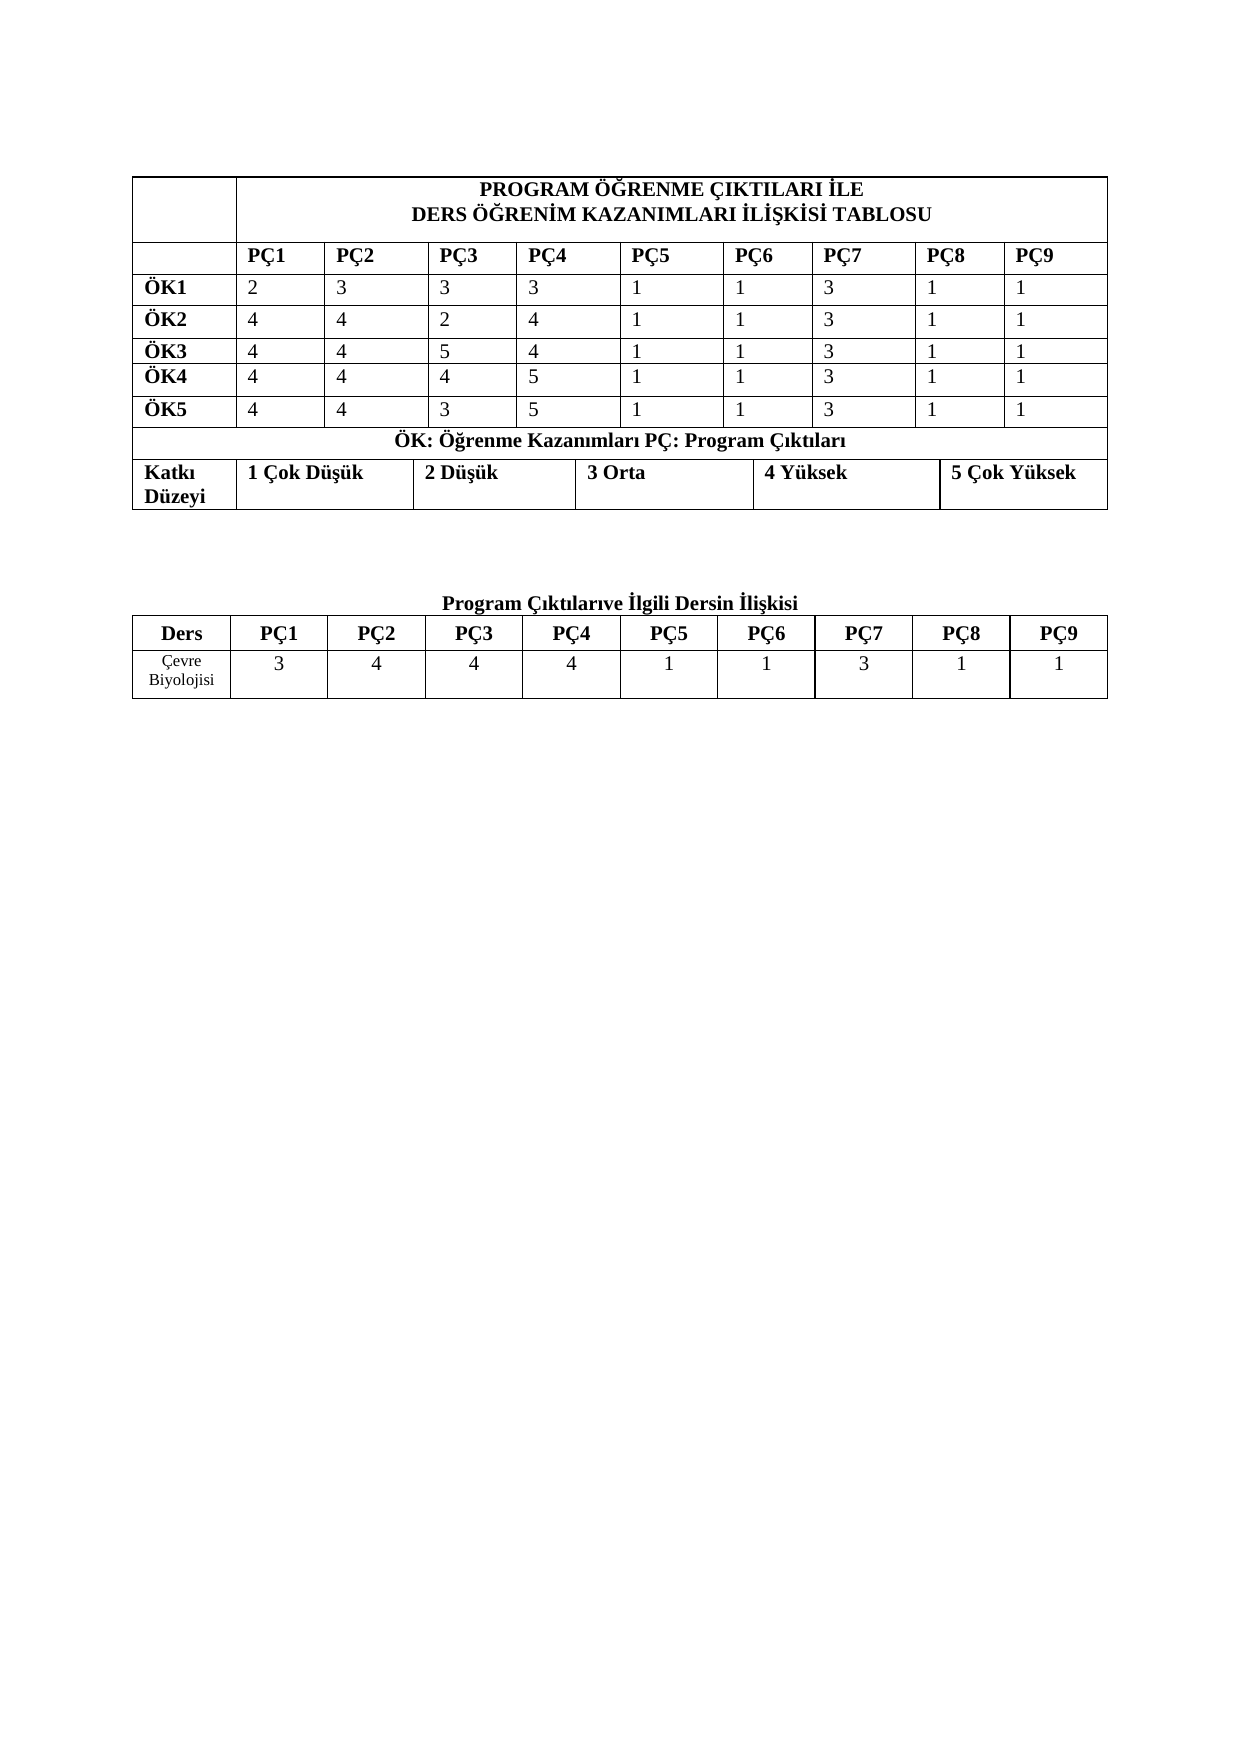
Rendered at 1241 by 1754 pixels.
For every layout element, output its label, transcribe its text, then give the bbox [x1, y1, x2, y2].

table_cell ÖK4 [133, 364, 236, 396]
table_cell 1 [916, 275, 1004, 305]
table_cell ÖK2 [133, 306, 236, 338]
table_cell ÖK3 [133, 339, 236, 363]
table_cell 1 Çok Düşük [237, 460, 413, 509]
table_cell 1 [916, 339, 1004, 363]
table_header PÇ1 [231, 616, 327, 649]
table_cell PÇ9 [1005, 243, 1107, 274]
table_cell 1 [1005, 275, 1107, 305]
table_header PÇ7 [816, 616, 912, 649]
table_header PÇ3 [426, 616, 522, 649]
table_cell 3 [517, 275, 620, 305]
table_cell 1 [724, 339, 812, 363]
table_cell 5 [517, 364, 620, 396]
table_cell 1 [1005, 306, 1107, 338]
table_cell 3 [325, 275, 428, 305]
table_header PÇ9 [1011, 616, 1107, 649]
table_cell 4 [237, 306, 324, 338]
table_cell 1 [621, 275, 723, 305]
table_cell 4 [237, 364, 324, 396]
table_cell 4 [328, 651, 425, 698]
table_cell 4 [237, 339, 324, 363]
table_cell 1 [1005, 364, 1107, 396]
table_cell 1 [724, 397, 812, 427]
table_cell 3 [813, 364, 915, 396]
table_cell 1 [621, 364, 723, 396]
table_cell 3 Orta [576, 460, 753, 509]
table_cell 3 [813, 339, 915, 363]
table_cell Çevre Biyolojisi [133, 651, 230, 698]
table_cell PÇ6 [724, 243, 812, 274]
table_cell 3 [429, 275, 516, 305]
table_cell 4 [325, 397, 428, 427]
table_cell PÇ5 [621, 243, 723, 274]
table_header PROGRAM ÖĞRENME ÇIKTILARI İLE DERS ÖĞRENİM KAZANIMLARI İLİŞKİSİ TABLOSU [237, 178, 1107, 242]
table_cell PÇ1 [237, 243, 324, 274]
table_header PÇ6 [718, 616, 814, 649]
table_cell 5 [517, 397, 620, 427]
table_cell 4 [523, 651, 620, 698]
table_cell 4 [429, 364, 516, 396]
table_cell 1 [724, 275, 812, 305]
table_cell 1 [621, 339, 723, 363]
table_cell 4 [325, 339, 428, 363]
table_cell 1 [718, 651, 814, 698]
table_cell 4 [517, 339, 620, 363]
table_header PÇ8 [913, 616, 1009, 649]
table_cell 3 [813, 306, 915, 338]
table_cell PÇ3 [429, 243, 516, 274]
table_cell 1 [913, 651, 1009, 698]
table_cell 4 [325, 306, 428, 338]
table_cell 2 [429, 306, 516, 338]
table_cell 3 [816, 651, 912, 698]
table_cell 1 [1005, 339, 1107, 363]
table_header PÇ5 [621, 616, 717, 649]
table_cell 4 [426, 651, 522, 698]
table_cell 1 [1005, 397, 1107, 427]
table_cell 1 [621, 397, 723, 427]
table_cell 3 [429, 397, 516, 427]
table_cell 5 Çok Yüksek [941, 460, 1107, 509]
table_cell 1 [916, 397, 1004, 427]
table_cell PÇ4 [517, 243, 620, 274]
table_cell 1 [1011, 651, 1107, 698]
table_cell 1 [916, 306, 1004, 338]
table_cell 5 [429, 339, 516, 363]
text Program Çıktılarıve İlgili Dersin İlişkisi [148, 591, 1093, 615]
table_cell 4 [237, 397, 324, 427]
table_cell Katkı Düzeyi [133, 460, 236, 509]
table_cell 4 [517, 306, 620, 338]
table_cell 1 [724, 364, 812, 396]
table_cell PÇ7 [813, 243, 915, 274]
table_cell PÇ8 [916, 243, 1004, 274]
table_cell 2 Düşük [414, 460, 575, 509]
table_header Ders [133, 616, 230, 649]
table_header [133, 178, 236, 242]
table_header PÇ2 [328, 616, 425, 649]
table_cell ÖK1 [133, 275, 236, 305]
table_cell 1 [621, 651, 717, 698]
table_cell 2 [237, 275, 324, 305]
table_cell 4 [325, 364, 428, 396]
table_cell 1 [916, 364, 1004, 396]
table_cell [133, 243, 236, 274]
table_cell 3 [813, 397, 915, 427]
table_cell ÖK5 [133, 397, 236, 427]
table_cell ÖK: Öğrenme Kazanımları PÇ: Program Çıktıları [133, 428, 1107, 459]
table_cell 4 Yüksek [754, 460, 939, 509]
table_cell 1 [724, 306, 812, 338]
table_cell 3 [231, 651, 327, 698]
table_header PÇ4 [523, 616, 620, 649]
table_cell PÇ2 [325, 243, 428, 274]
table_cell 3 [813, 275, 915, 305]
table_cell 1 [621, 306, 723, 338]
